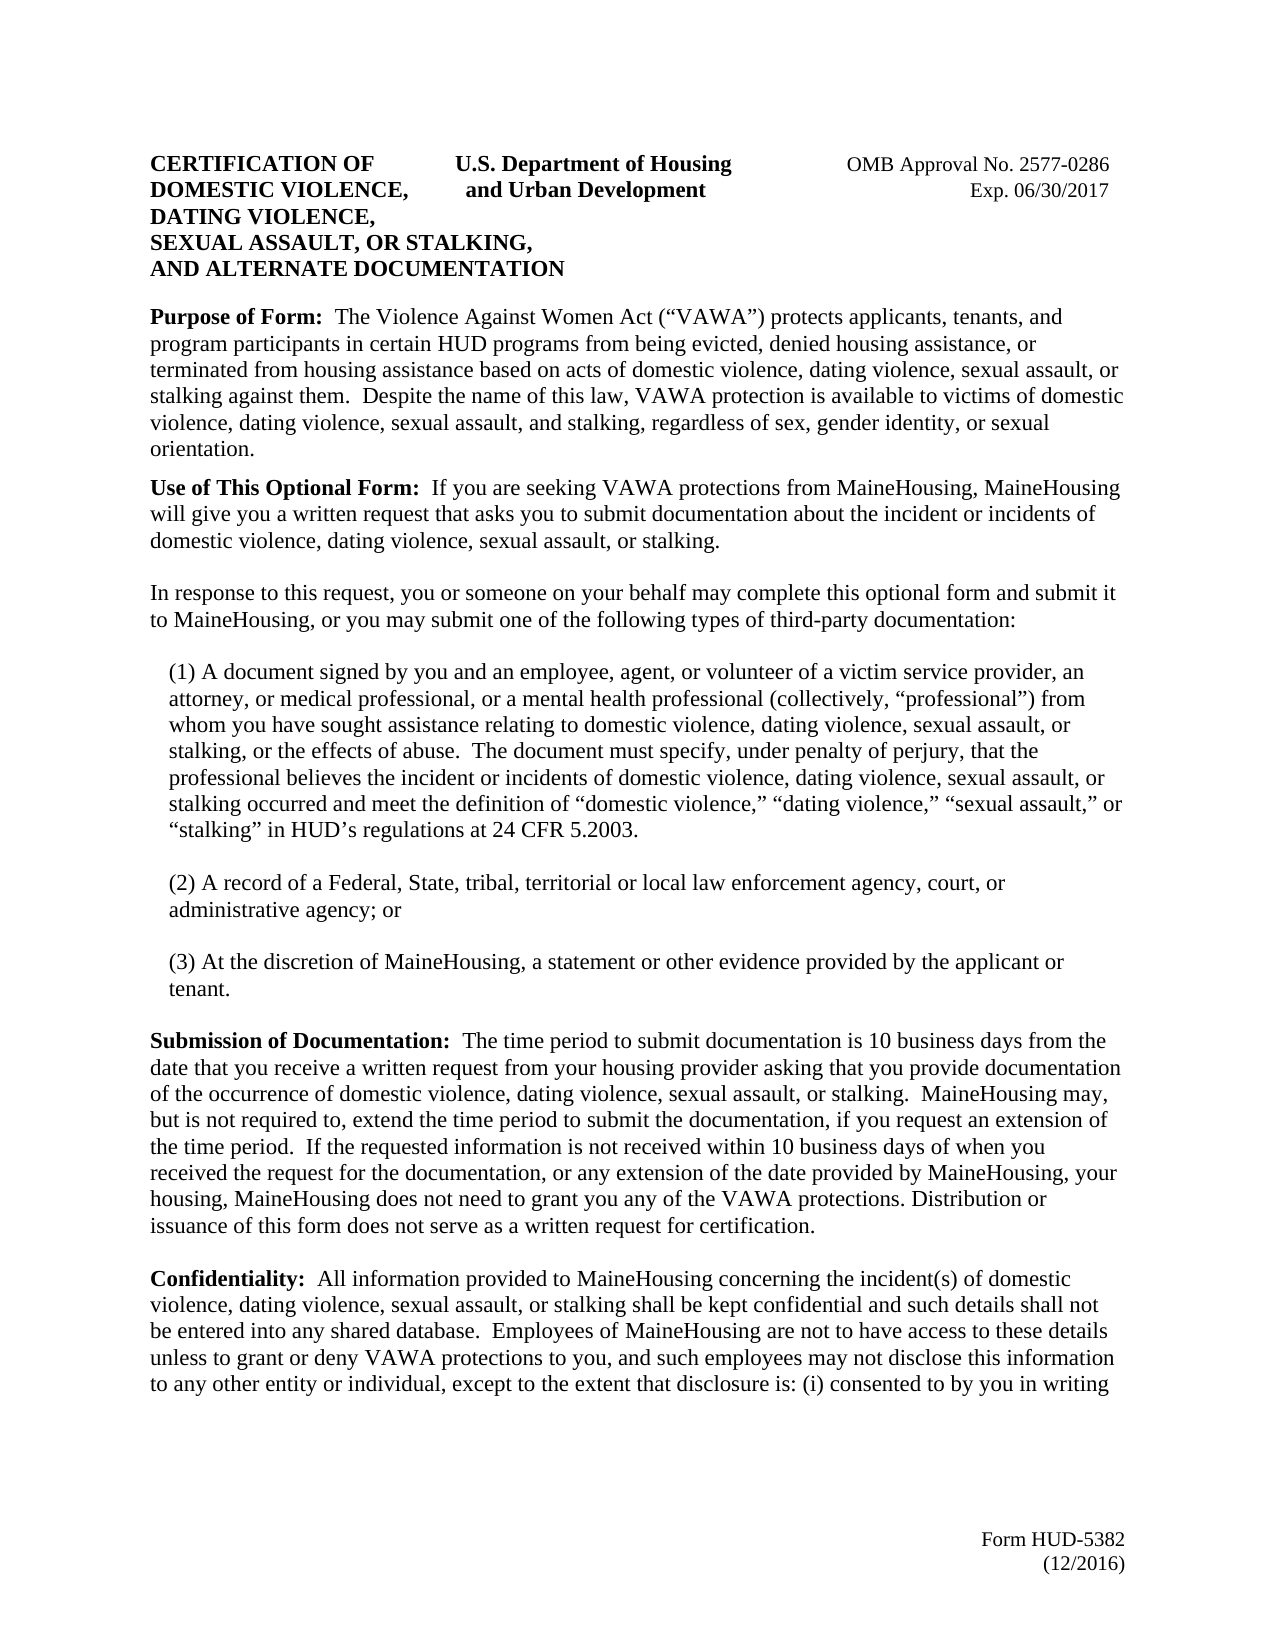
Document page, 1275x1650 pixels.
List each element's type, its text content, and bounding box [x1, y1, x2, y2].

text (2) A record of a Federal, State, tribal, territorial or local law enforcement agency, court, or administrative agency; or [169, 869, 1125, 922]
text (3) At the discretion of MaineHousing, a statement or other evidence provided by the applicant or tenant. [169, 948, 1125, 1001]
text Purpose of Form: The Violence Against Women Act (“VAWA”) protects applicants, tenants, and program participants in certain HUD programs from being evicted, denied housing assistance, or terminated from housing assistance based on acts of domestic violence, dating violence, sexual assault, or stalking against them. Despite the name of this law, VAWA protection is available to victims of domestic violence, dating violence, sexual assault, and stalking, regardless of sex, gender identity, or sexual orientation. [150, 303, 1125, 461]
text DATING VIOLENCE, [150, 203, 1125, 229]
text AND ALTERNATE DOCUMENTATION [150, 255, 1125, 282]
text In response to this request, you or someone on your behalf may complete this optional form and submit it to MaineHousing, or you may submit one of the following types of third-party documentation: [150, 579, 1125, 632]
text (1) A document signed by you and an employee, agent, or volunteer of a victim service provider, an attorney, or medical professional, or a mental health professional (collectively, “professional”) from whom you have sought assistance relating to domestic violence, dating violence, sexual assault, or stalking, or the effects of abuse. The document must specify, under penalty of perjury, that the professional believes the incident or incidents of domestic violence, dating violence, sexual assault, or stalking occurred and meet the definition of “domestic violence,” “dating violence,” “sexual assault,” or “stalking” in HUD’s regulations at 24 CFR 5.2003. [169, 658, 1125, 843]
text SEXUAL ASSAULT, OR STALKING, [150, 229, 1125, 255]
text Use of This Optional Form: If you are seeking VAWA protections from MaineHousing, MaineHousing will give you a written request that asks you to submit documentation about the incident or incidents of domestic violence, dating violence, sexual assault, or stalking. [150, 474, 1125, 553]
text Submission of Documentation: The time period to submit documentation is 10 business days from the date that you receive a written request from your housing provider asking that you provide documentation of the occurrence of domestic violence, dating violence, sexual assault, or stalking. MaineHousing may, but is not required to, extend the time period to submit the documentation, if you request an extension of the time period. If the requested information is not received within 10 business days of when you received the request for the documentation, or any extension of the date provided by MaineHousing, your housing, MaineHousing does not need to grant you any of the VAWA protections. Distribution or issuance of this form does not serve as a written request for certification. [150, 1027, 1125, 1238]
text DOMESTIC VIOLENCE, and Urban Development Exp. 06/30/2017 [150, 176, 1125, 203]
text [150, 1264, 1125, 1396]
text CERTIFICATION OF U.S. Department of Housing OMB Approval No. 2577-0286 [150, 150, 1125, 176]
